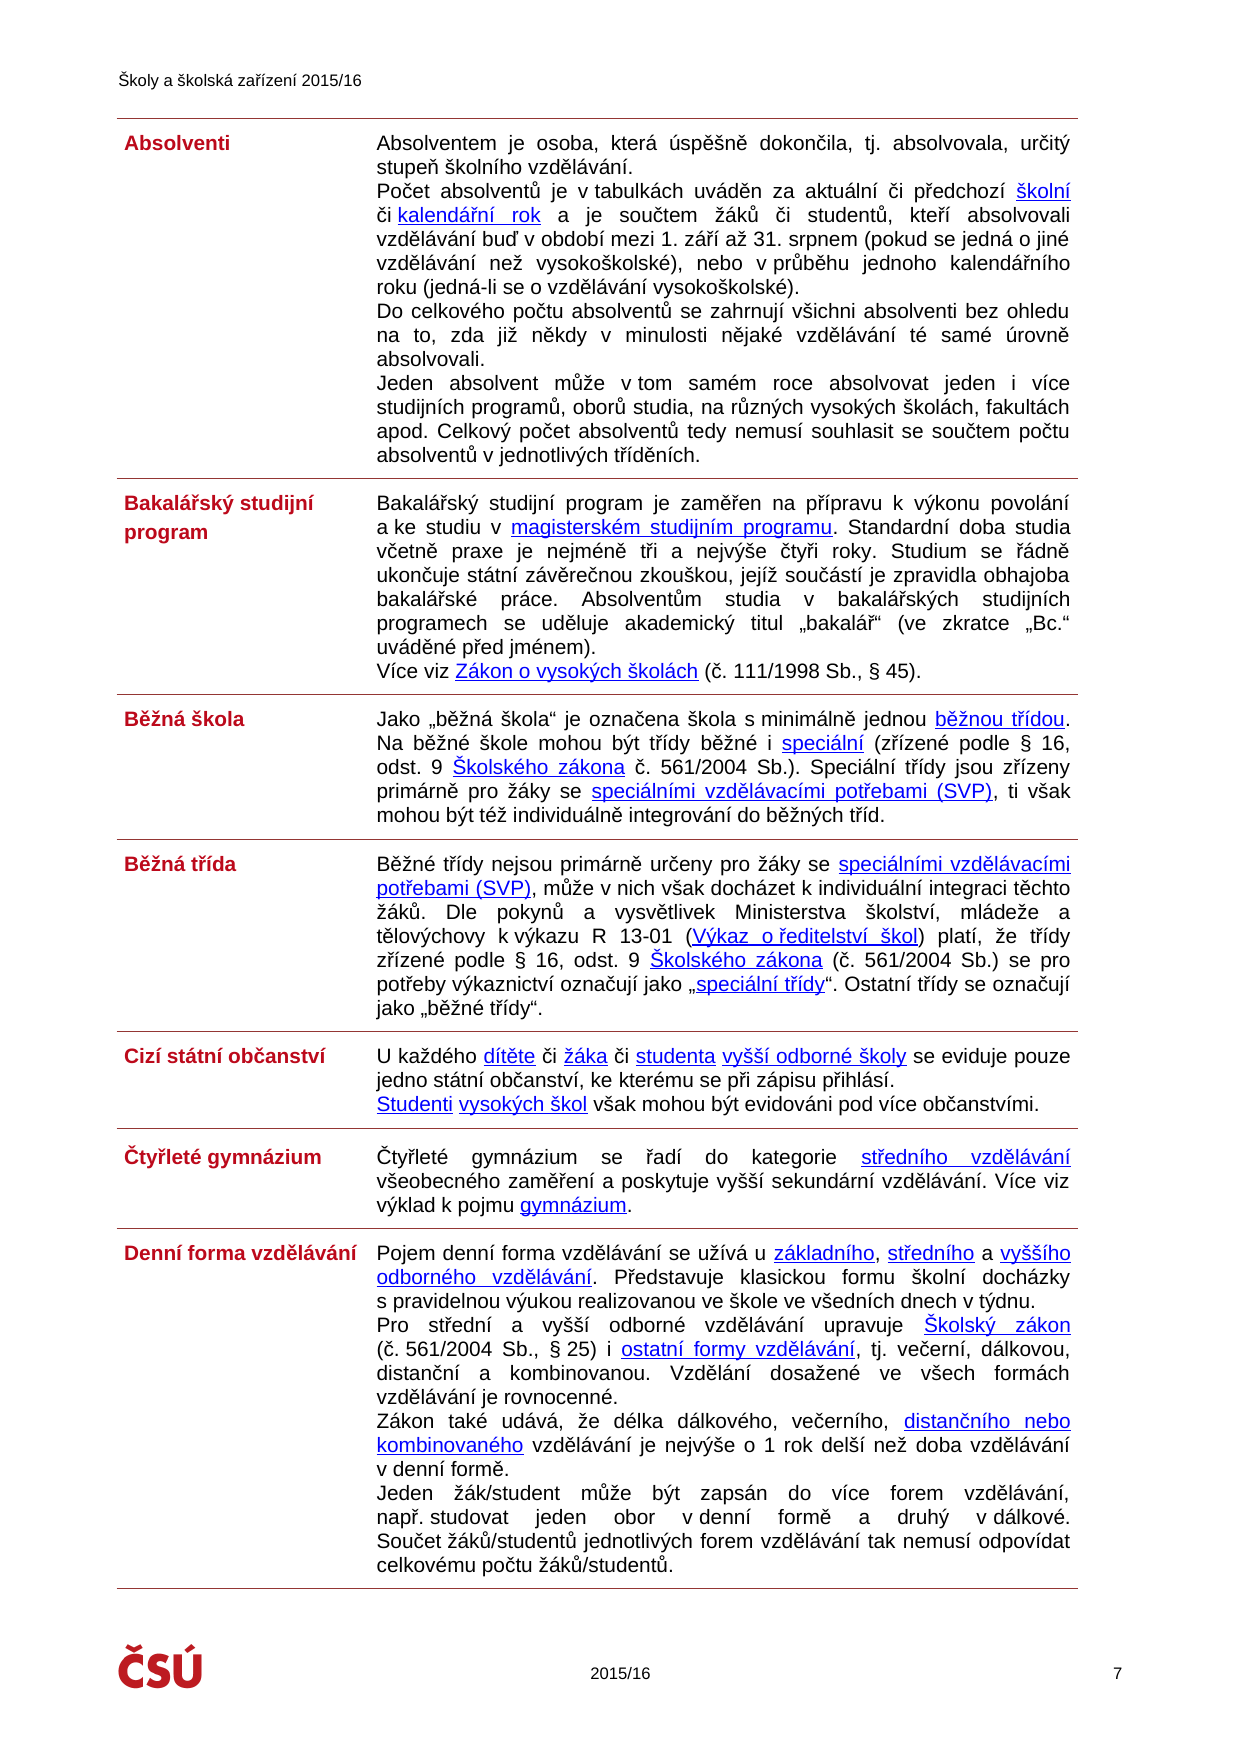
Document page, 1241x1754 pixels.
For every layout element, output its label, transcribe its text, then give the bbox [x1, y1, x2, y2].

table_cell Cizí státní občanství [117, 1032, 369, 1127]
table_cell Denní forma vzdělávání [117, 1229, 369, 1588]
picture [118, 1643, 202, 1689]
table_cell Běžné třídy nejsou primárně určeny pro žáky se speciálními vzdělávacími potřebami (SVP), může v nich však docházet k individuální integraci těchto žáků. Dle pokynů a vysvětlivek Ministerstva školství, mládeže a tělovýchovy k výkazu R 13-01 (Výkaz o ředitelství škol) platí, že třídy zřízené podle § 16, odst. 9 Školského zákona (č. 561/2004 Sb.) se pro potřeby výkaznictví označují jako „speciální třídy“. Ostatní třídy se označují jako „běžné třídy“. [369, 840, 1078, 1031]
table_cell Pojem denní forma vzdělávání se užívá u základního, středního a vyššího odborného vzdělávání. Představuje klasickou formu školní docházky s pravidelnou výukou realizovanou ve škole ve všedních dnech v týdnu. Pro střední a vyšší odborné vzdělávání upravuje Školský zákon (č. 561/2004 Sb., § 25) i ostatní formy vzdělávání, tj. večerní, dálkovou, distanční a kombinovanou. Vzdělání dosažené ve všech formách vzdělávání je rovnocenné. Zákon také udává, že délka dálkového, večerního, distančního nebo kombinovaného vzdělávání je nejvýše o 1 rok delší než doba vzdělávání v denní formě. Jeden žák/student může být zapsán do více forem vzdělávání, např. studovat jeden obor v denní formě a druhý v dálkové. Součet žáků/studentů jednotlivých forem vzdělávání tak nemusí odpovídat celkovému počtu žáků/studentů. [369, 1229, 1078, 1588]
table_cell Bakalářský studijní program [117, 479, 369, 694]
table_cell Bakalářský studijní program je zaměřen na přípravu k výkonu povolání a ke studiu v magisterském studijním programu. Standardní doba studia včetně praxe je nejméně tři a nejvýše čtyři roky. Studium se řádně ukončuje státní závěrečnou zkouškou, jejíž součástí je zpravidla obhajoba bakalářské práce. Absolventům studia v bakalářských studijních programech se uděluje akademický titul „bakalář“ (ve zkratce „Bc.“ uváděné před jménem). Více viz Zákon o vysokých školách (č. 111/1998 Sb., § 45). [369, 479, 1078, 694]
table_cell Běžná škola [117, 695, 369, 839]
table_cell Jako „běžná škola“ je označena škola s minimálně jednou běžnou třídou. Na běžné škole mohou být třídy běžné i speciální (zřízené podle § 16, odst. 9 Školského zákona č. 561/2004 Sb.). Speciální třídy jsou zřízeny primárně pro žáky se speciálními vzdělávacími potřebami (SVP), ti však mohou být též individuálně integrování do běžných tříd. [369, 695, 1078, 839]
table_cell U každého dítěte či žáka či studenta vyšší odborné školy se eviduje pouze jedno státní občanství, ke kterému se při zápisu přihlásí. Studenti vysokých škol však mohou být evidováni pod více občanstvími. [369, 1032, 1078, 1127]
table_cell Běžná třída [117, 840, 369, 1031]
table_header Absolventem je osoba, která úspěšně dokončila, tj. absolvovala, určitý stupeň školního vzdělávání. Počet absolventů je v tabulkách uváděn za aktuální či předchozí školní či kalendářní rok a je součtem žáků či studentů, kteří absolvovali vzdělávání buď v období mezi 1. září až 31. srpnem (pokud se jedná o jiné vzdělávání než vysokoškolské), nebo v průběhu jednoho kalendářního roku (jedná-li se o vzdělávání vysokoškolské). Do celkového počtu absolventů se zahrnují všichni absolventi bez ohledu na to, zda již někdy v minulosti nějaké vzdělávání té samé úrovně absolvovali. Jeden absolvent může v tom samém roce absolvovat jeden i více studijních programů, oborů studia, na různých vysokých školách, fakultách apod. Celkový počet absolventů tedy nemusí souhlasit se součtem počtu absolventů v jednotlivých tříděních. [369, 119, 1078, 478]
table_cell Čtyřleté gymnázium [117, 1129, 369, 1228]
table_header Absolventi [117, 119, 369, 478]
table_cell Čtyřleté gymnázium se řadí do kategorie středního vzdělávání všeobecného zaměření a poskytuje vyšší sekundární vzdělávání. Více viz výklad k pojmu gymnázium. [369, 1129, 1078, 1228]
